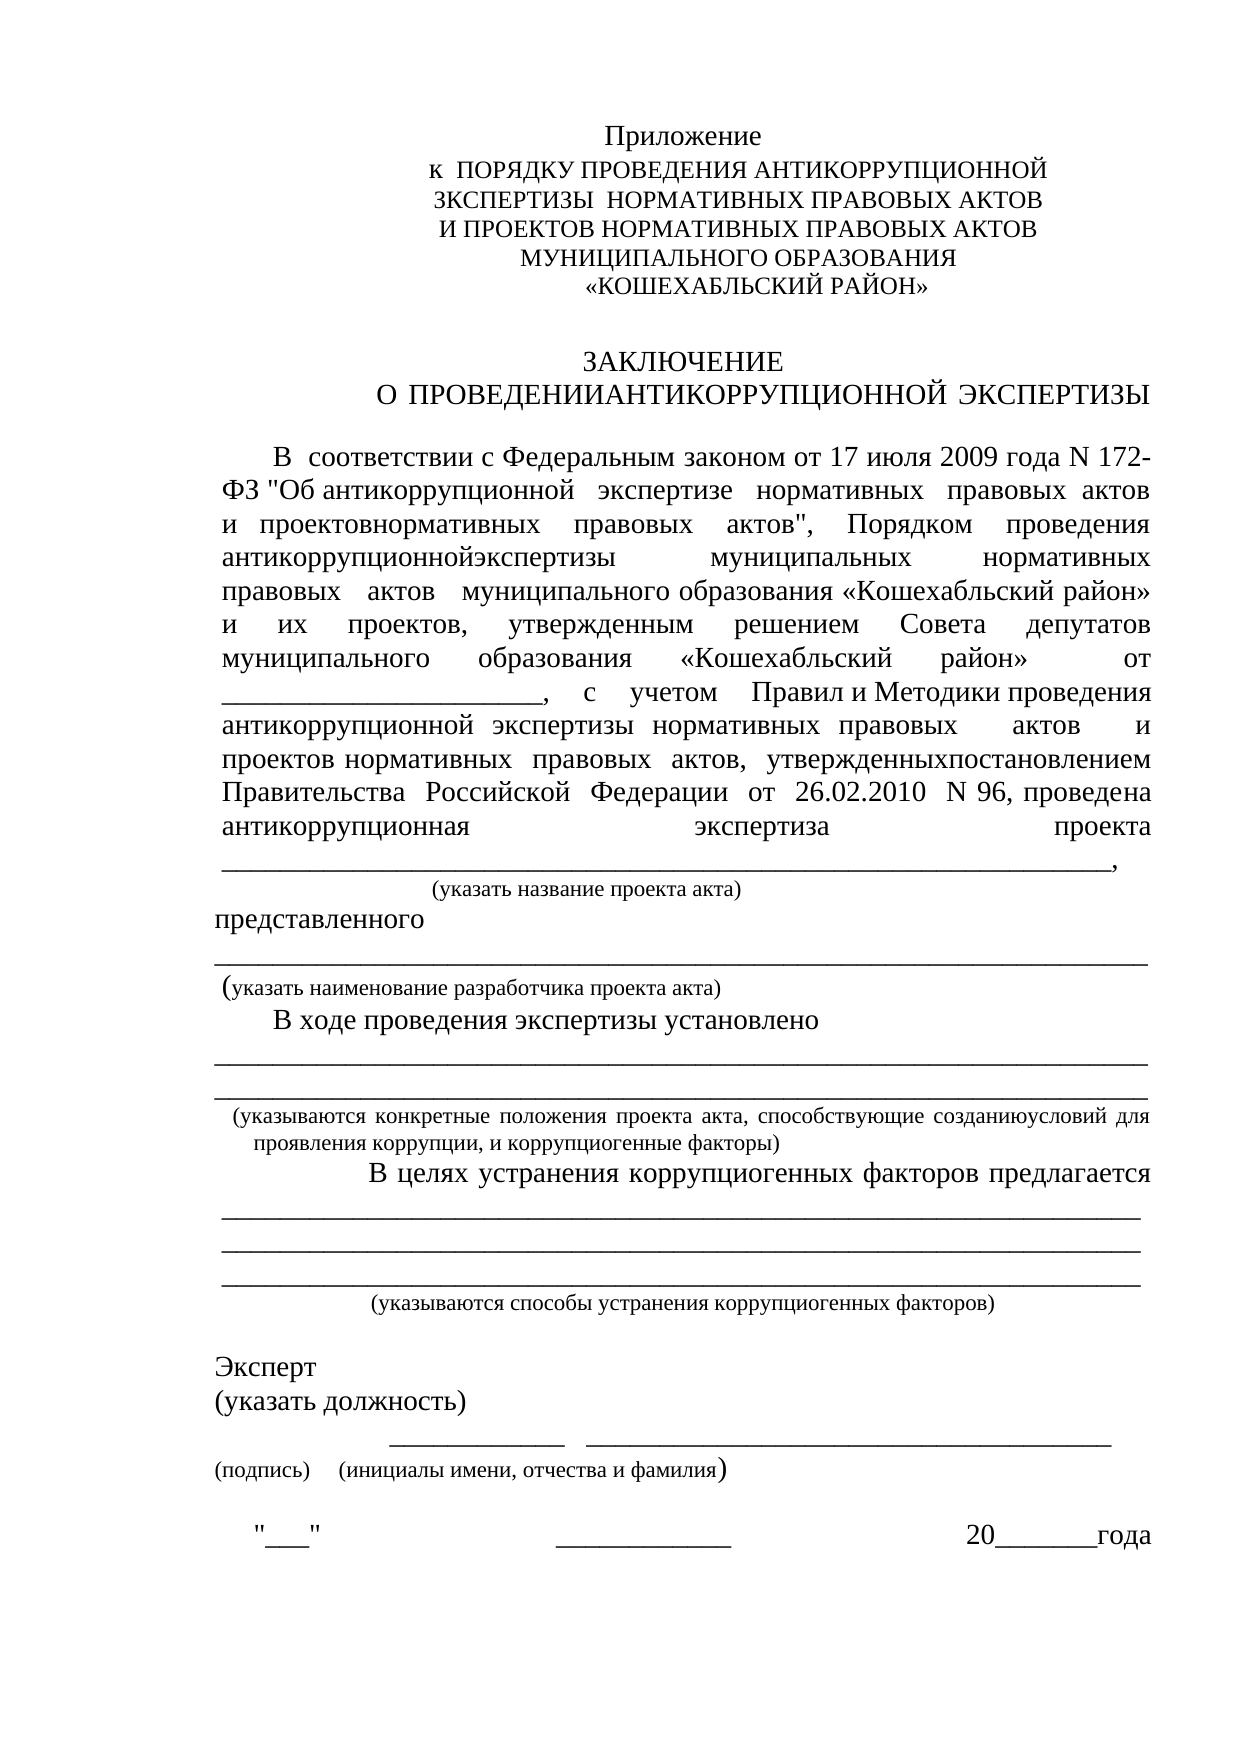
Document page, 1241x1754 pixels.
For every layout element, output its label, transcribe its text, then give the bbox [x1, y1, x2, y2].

text (указать название проекта акта) [214, 875, 1152, 901]
text к ПОРЯДКУ ПРОВЕДЕНИЯ АНТИКОРРУПЦИОННОЙ [325, 152, 1152, 185]
text В целях устранения коррупциогенных факторов предлагается _____________________________________________________________________________________________________________________________________________________________________________________________ [214, 1155, 1152, 1289]
text ________________________________________________________________ [214, 935, 1152, 968]
text И ПРОЕКТОВ НОРМАТИВНЫХ ПРАВОВЫХ АКТОВ [325, 214, 1152, 243]
text (указать наименование разработчика проекта акта) [214, 968, 1152, 1002]
text ________________________________________________________________ [214, 1069, 1152, 1102]
text (указываются способы устранения коррупциогенных факторов) [214, 1289, 1152, 1316]
text Приложение [214, 118, 1152, 152]
text О ПРОВЕДЕНИИАНТИКОРРУПЦИОННОЙ ЭКСПЕРТИЗЫ [214, 377, 1152, 439]
text В ходе проведения экспертизы установлено [214, 1002, 1152, 1035]
text Эксперт [214, 1349, 1152, 1383]
text "___" ____________ 20_______года [214, 1483, 1152, 1578]
text ЗКСПЕРТИЗЫ НОРМАТИВНЫХ ПРАВОВЫХ АКТОВ [325, 185, 1152, 214]
text ЗАКЛЮЧЕНИЕ [214, 344, 1152, 377]
text (указать должность) [214, 1383, 1152, 1416]
text «КОШЕХАБЛЬСКИЙ РАЙОН» [325, 271, 1152, 300]
text МУНИЦИПАЛЬНОГО ОБРАЗОВАНИЯ [325, 243, 1152, 271]
text В соответствии с Федеральным законом от 17 июля 2009 года N 172-ФЗ "Об антикоррупционной экспертизе нормативных правовых актов и проектовнормативных правовых актов", Порядком проведения антикоррупционнойэкспертизы муниципальных нормативных правовых актов муниципального образования «Кошехабльский район» и их проектов, утвержденным решением Совета депутатов муниципального образования «Кошехабльский район» от ______________________, с учетом Правил и Методики проведения антикоррупционной экспертизы нормативных правовых актов и проектов нормативных правовых актов, утвержденныхпостановлением Правительства Российской Федерации от 26.02.2010 N 96, проведена антикоррупционная экспертиза проекта _____________________________________________________________, [214, 439, 1152, 875]
text ____________ ____________________________________ [214, 1416, 1152, 1450]
text (указываются конкретные положения проекта акта, способствующие созданиюусловий для проявления коррупции, и коррупциогенные факторы) [214, 1102, 1152, 1155]
text (подпись) (инициалы имени, отчества и фамилия) [214, 1450, 1152, 1483]
text ________________________________________________________________ [214, 1035, 1152, 1069]
text представленного [214, 901, 1152, 935]
